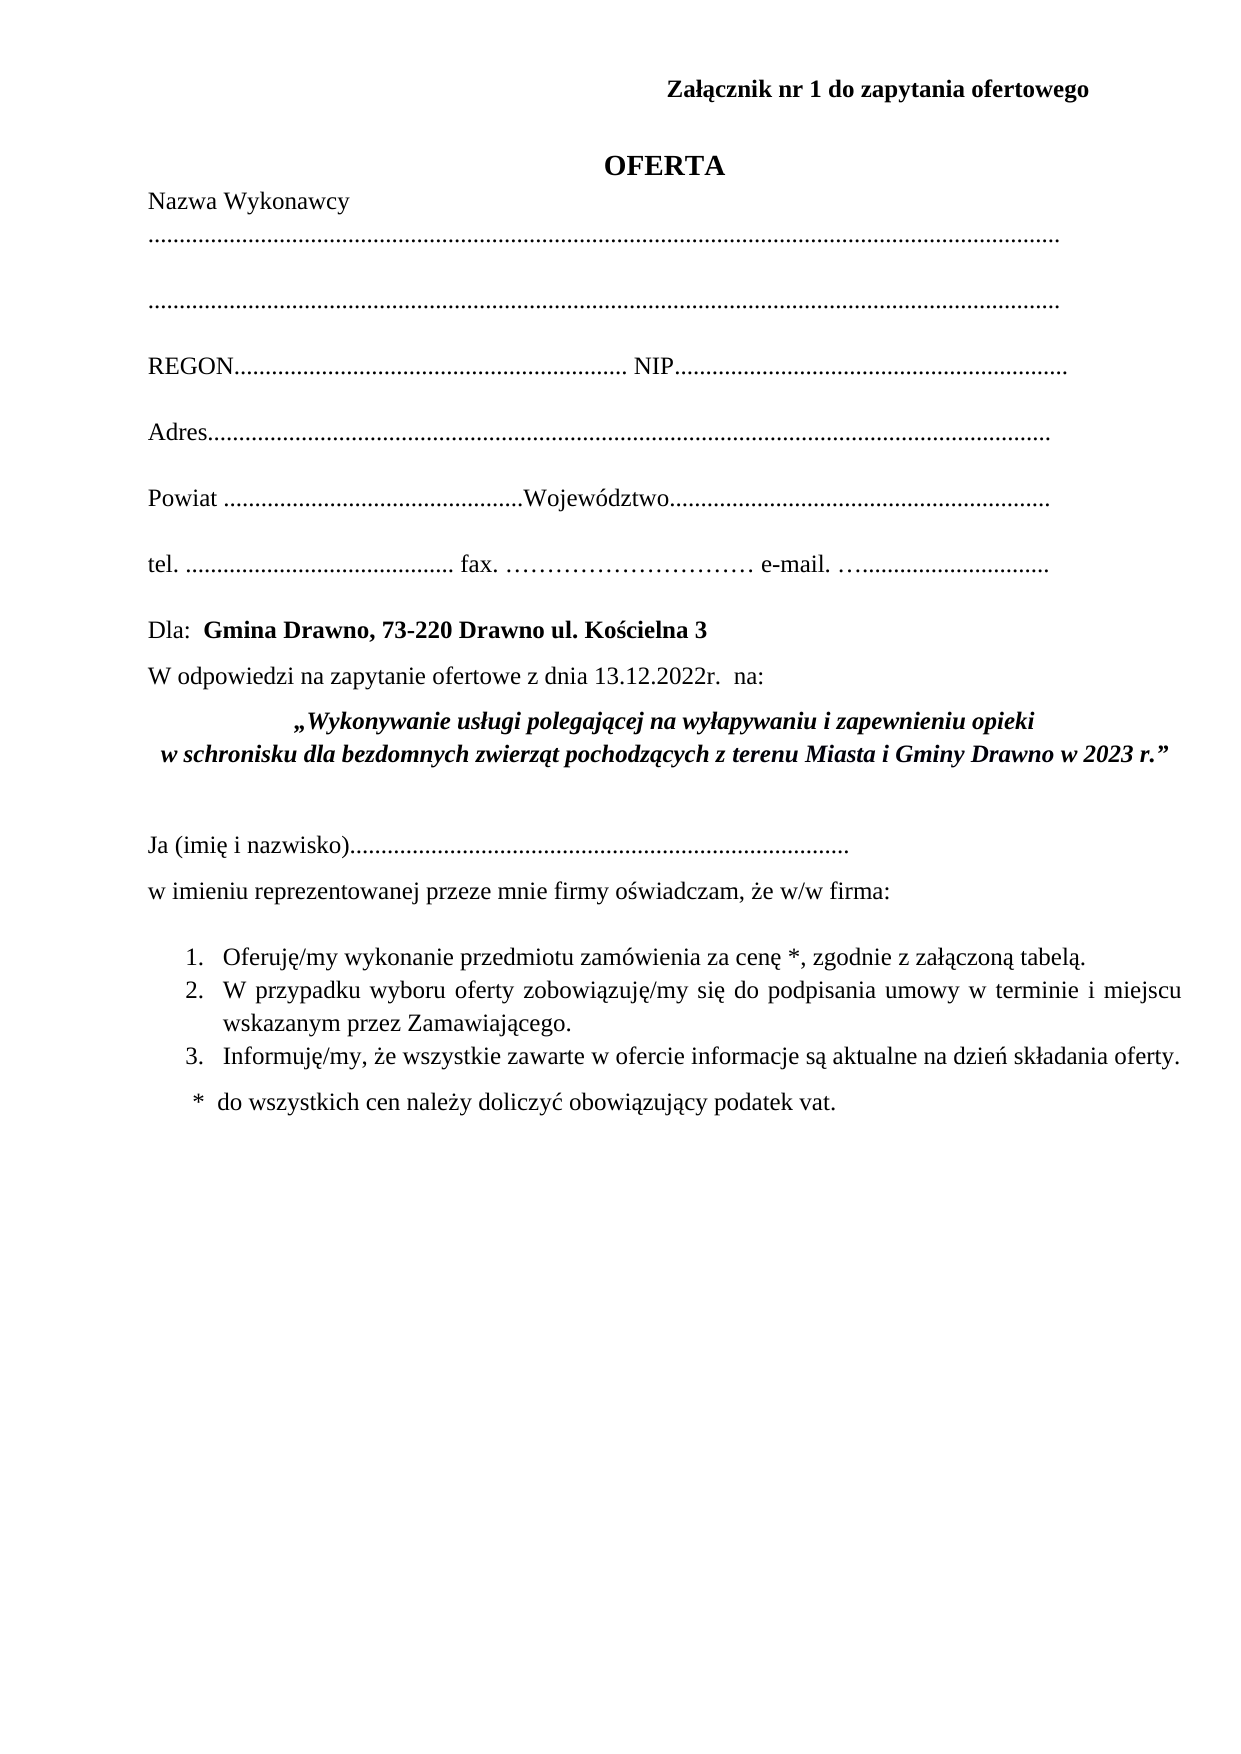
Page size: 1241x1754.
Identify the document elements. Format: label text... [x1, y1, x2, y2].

text Dla: Gmina Drawno, 73-220 Drawno ul. Kościelna 3 [148, 615, 1181, 644]
text REGON............................................................... NIP............................................................... [148, 351, 1181, 380]
text w imieniu reprezentowanej przeze mnie firmy oświadczam, że w/w firma: [148, 876, 1181, 905]
text Ja (imię i nazwisko)................................................................................ [148, 831, 1181, 859]
text Adres....................................................................................................................................... [148, 417, 1181, 446]
list W przypadku wyboru oferty zobowiązuję/my się do podpisania umowy w terminie i miejscu wskazanym przez Zamawiającego. [185, 975, 1181, 1037]
list Informuję/my, że wszystkie zawarte w ofercie informacje są aktualne na dzień składania oferty. [185, 1041, 1181, 1070]
text .................................................................................................................................................. [148, 285, 1181, 314]
text W odpowiedzi na zapytanie ofertowe z dnia 13.12.2022r. na: [148, 661, 1181, 690]
text .................................................................................................................................................. [148, 219, 1181, 248]
text * do wszystkich cen należy doliczyć obowiązujący podatek vat. [192, 1087, 1181, 1116]
text „Wykonywanie usługi polegającej na wyłapywaniu i zapewnieniu opieki w schronisku dla bezdomnych zwierząt pochodzących z terenu Miasta i Gminy Drawno w 2023 r.” [148, 706, 1181, 768]
text tel. ........................................... fax. ………………………… e-mail. ….............................. [148, 549, 1181, 578]
text OFERTA [148, 148, 1181, 181]
text Nazwa Wykonawcy [148, 186, 1181, 215]
text Powiat ................................................Województwo............................................................. [148, 483, 1181, 512]
list Oferuję/my wykonanie przedmiotu zamówienia za cenę *, zgodnie z załączoną tabelą. [185, 942, 1181, 971]
